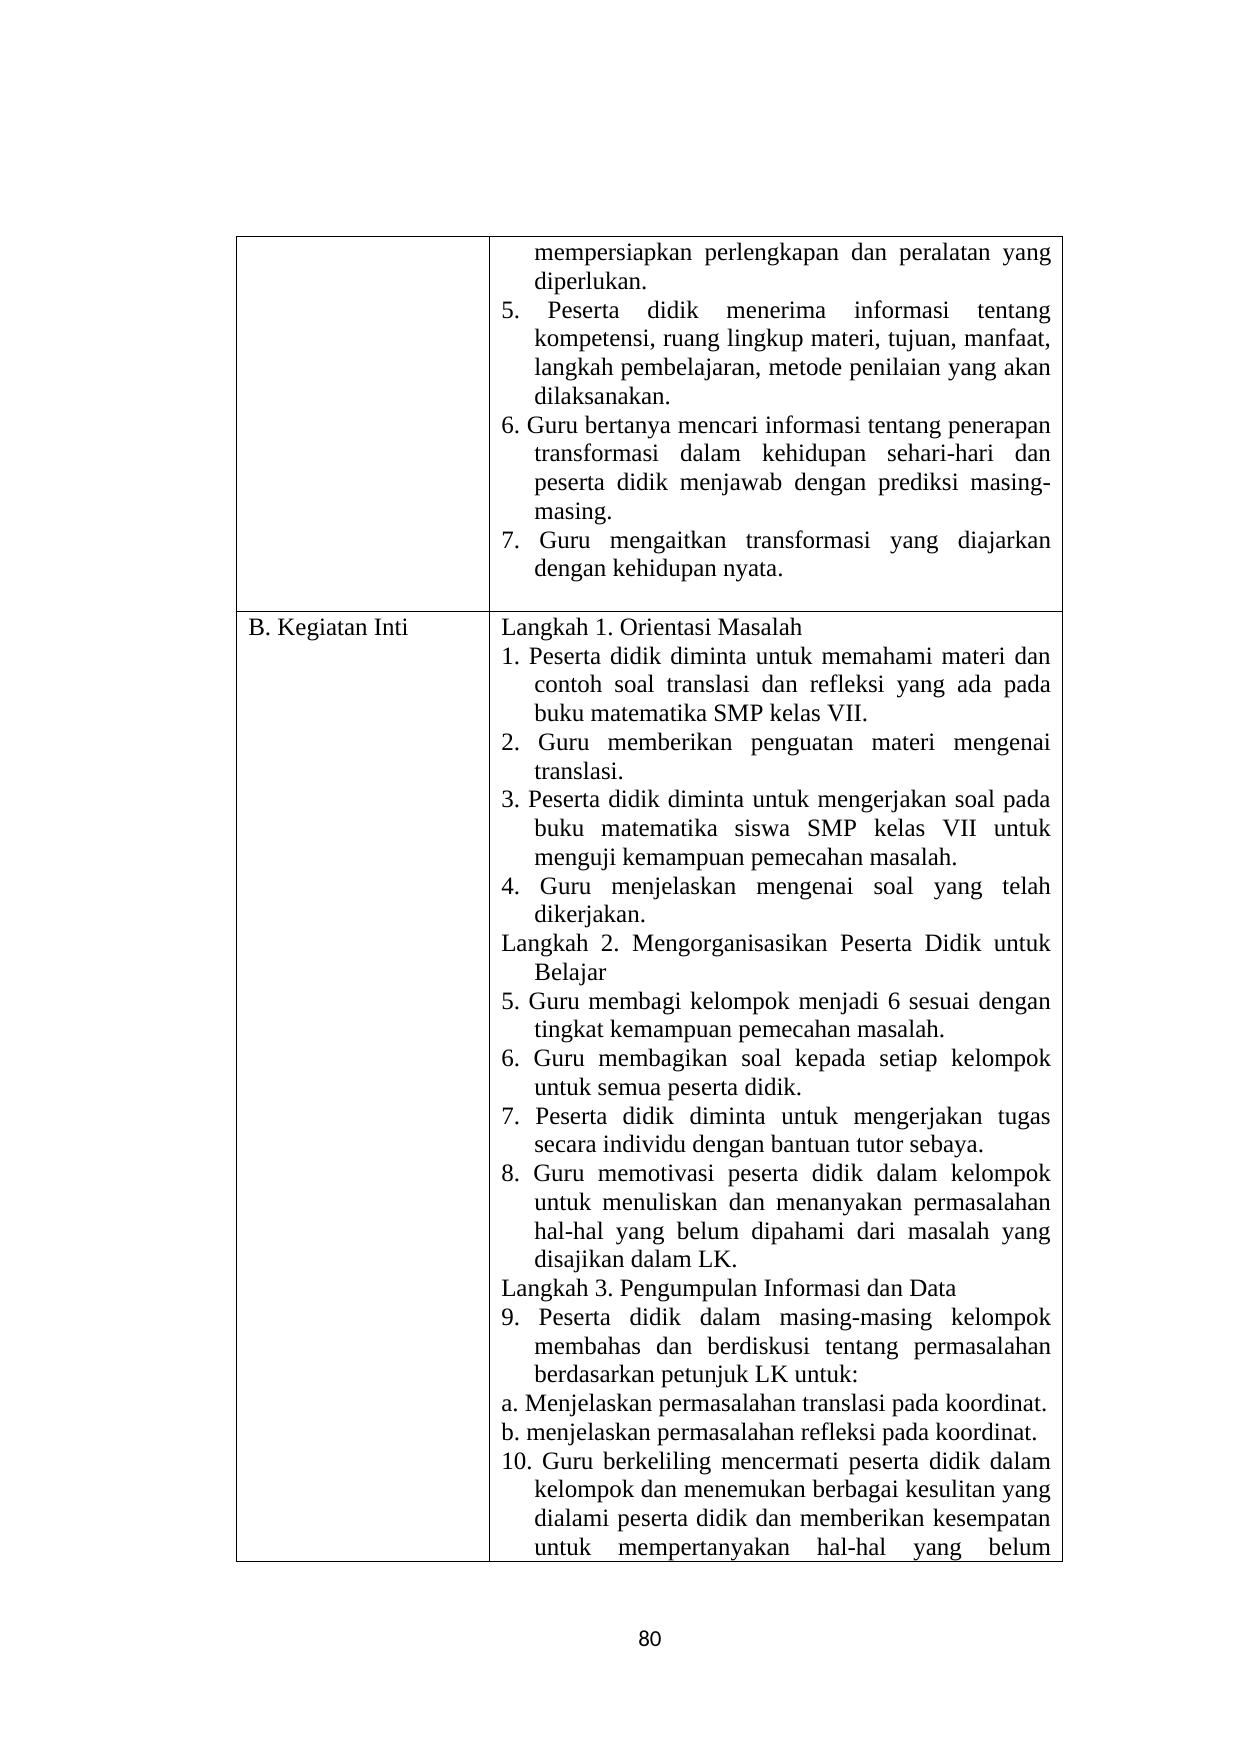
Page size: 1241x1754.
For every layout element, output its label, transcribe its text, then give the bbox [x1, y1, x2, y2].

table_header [490, 237, 1062, 611]
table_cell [490, 612, 1062, 1561]
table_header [237, 237, 489, 611]
table_cell B. Kegiatan Inti [237, 612, 489, 1561]
